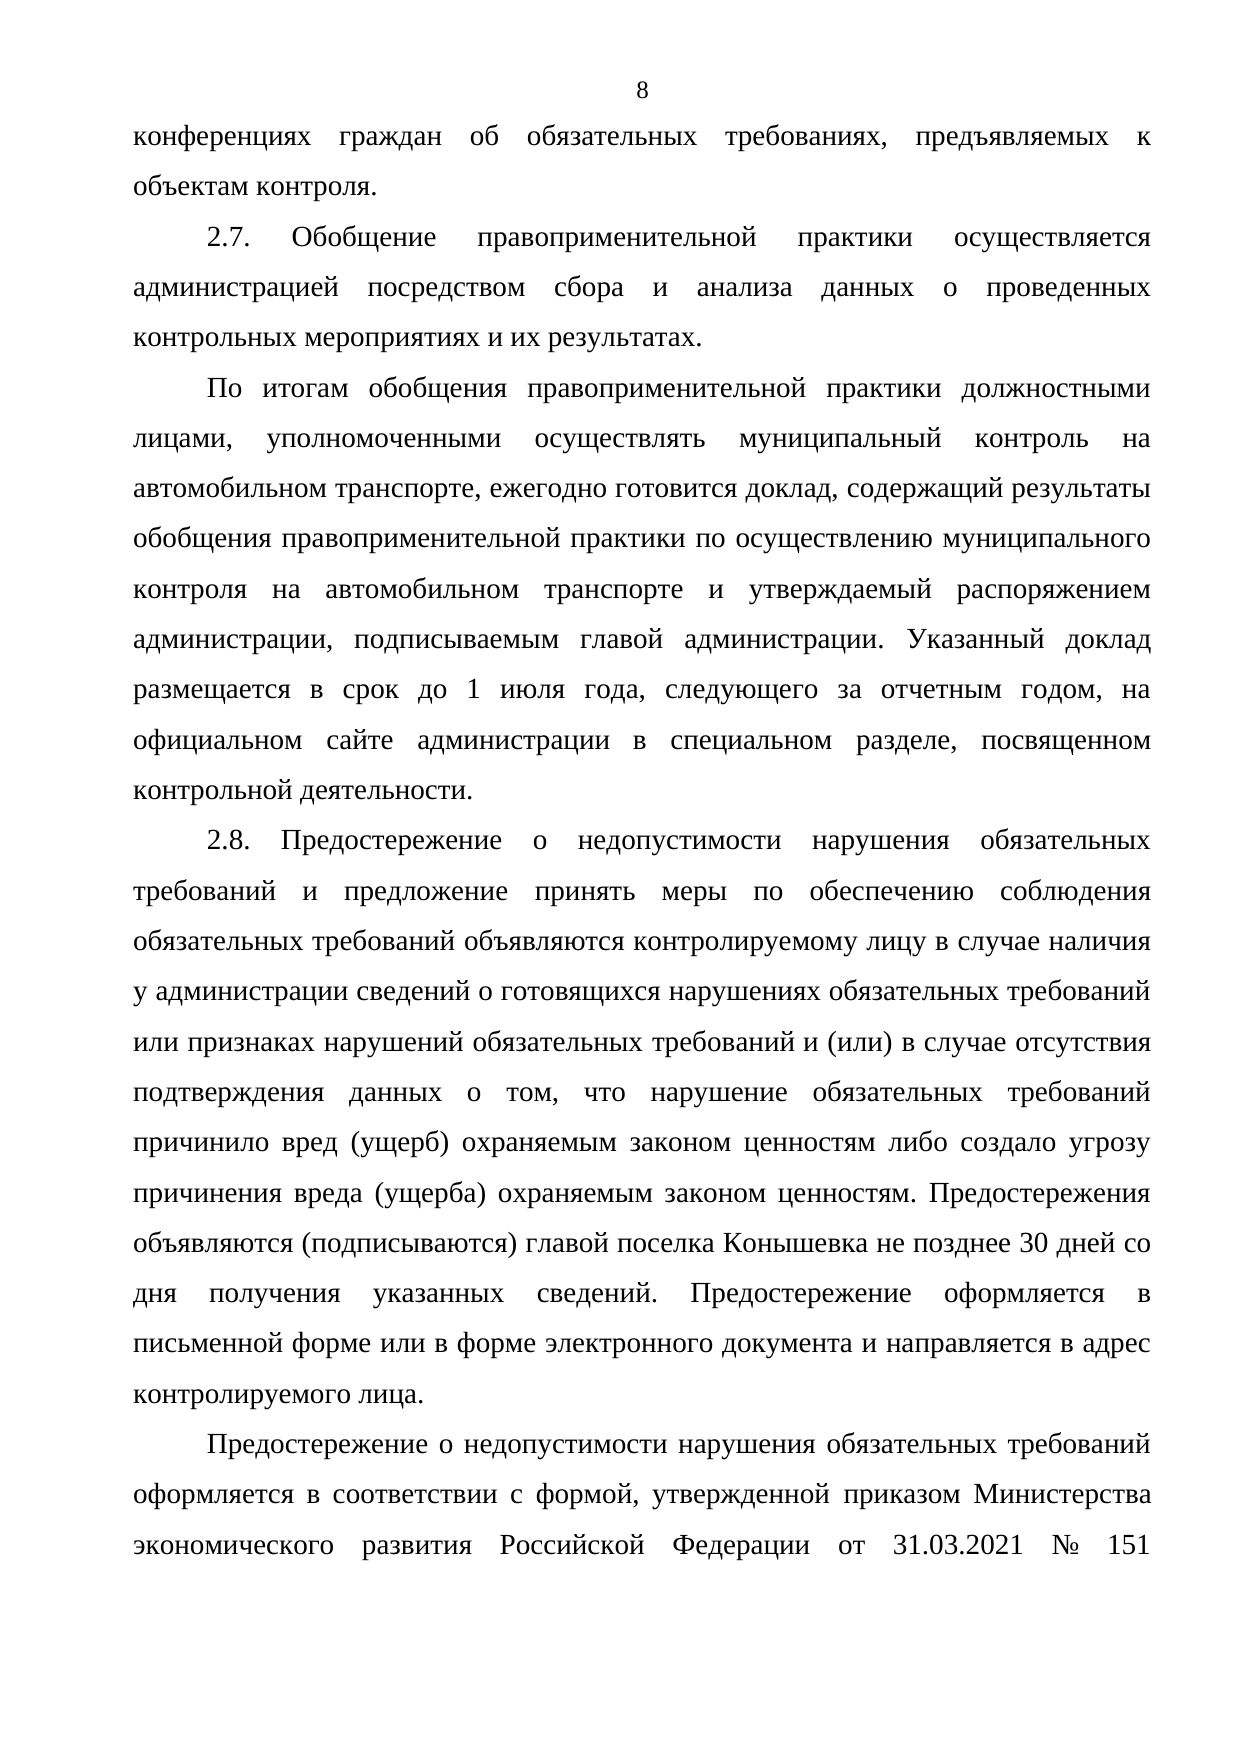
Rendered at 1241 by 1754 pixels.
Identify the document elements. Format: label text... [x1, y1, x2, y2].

text 2.8. Предостережение о недопустимости нарушения обязательных требований и предложение принять меры по обеспечению соблюдения обязательных требований объявляются контролируемому лицу в случае наличия у администрации сведений о готовящихся нарушениях обязательных требований или признаках нарушений обязательных требований и (или) в случае отсутствия подтверждения данных о том, что нарушение обязательных требований причинило вред (ущерб) охраняемым законом ценностям либо создало угрозу причинения вреда (ущерба) охраняемым законом ценностям. Предостережения объявляются (подписываются) главой поселка Конышевка не позднее 30 дней со дня получения указанных сведений. Предостережение оформляется в письменной форме или в форме электронного документа и направляется в адрес контролируемого лица. [133, 822, 1152, 1409]
text По итогам обобщения правоприменительной практики должностными лицами, уполномоченными осуществлять муниципальный контроль на автомобильном транспорте, ежегодно готовится доклад, содержащий результаты обобщения правоприменительной практики по осуществлению муниципального контроля на автомобильном транспорте и утверждаемый распоряжением администрации, подписываемым главой администрации. Указанный доклад размещается в срок до 1 июля года, следующего за отчетным годом, на официальном сайте администрации в специальном разделе, посвященном контрольной деятельности. [133, 370, 1152, 806]
text 2.7. Обобщение правоприменительной практики осуществляется администрацией посредством сбора и анализа данных о проведенных контрольных мероприятиях и их результатах. [133, 219, 1152, 353]
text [133, 118, 1152, 202]
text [133, 1426, 1152, 1527]
